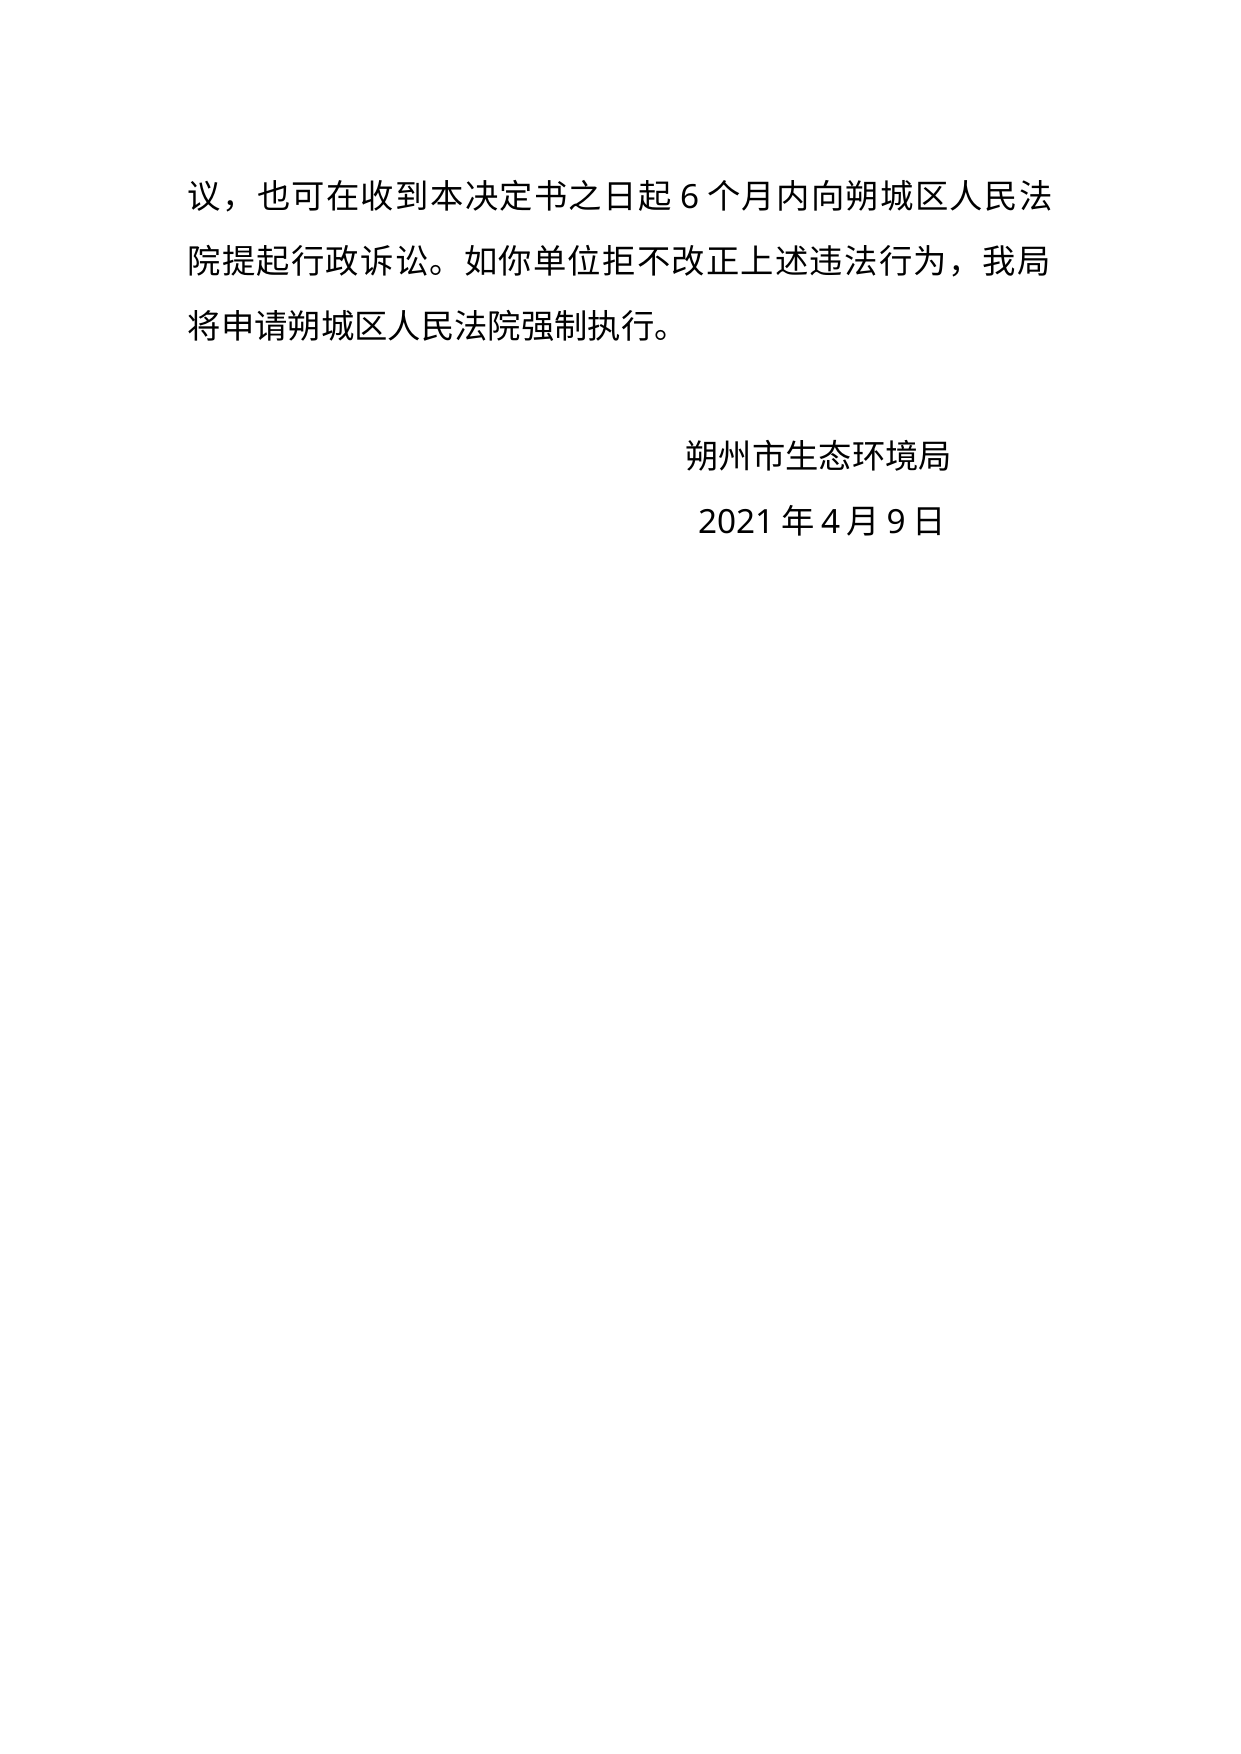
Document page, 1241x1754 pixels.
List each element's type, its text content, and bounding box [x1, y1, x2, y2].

text 2021年4月9日 [187, 487, 1085, 552]
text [187, 162, 1053, 357]
text 朔州市生态环境局 [187, 422, 1085, 487]
